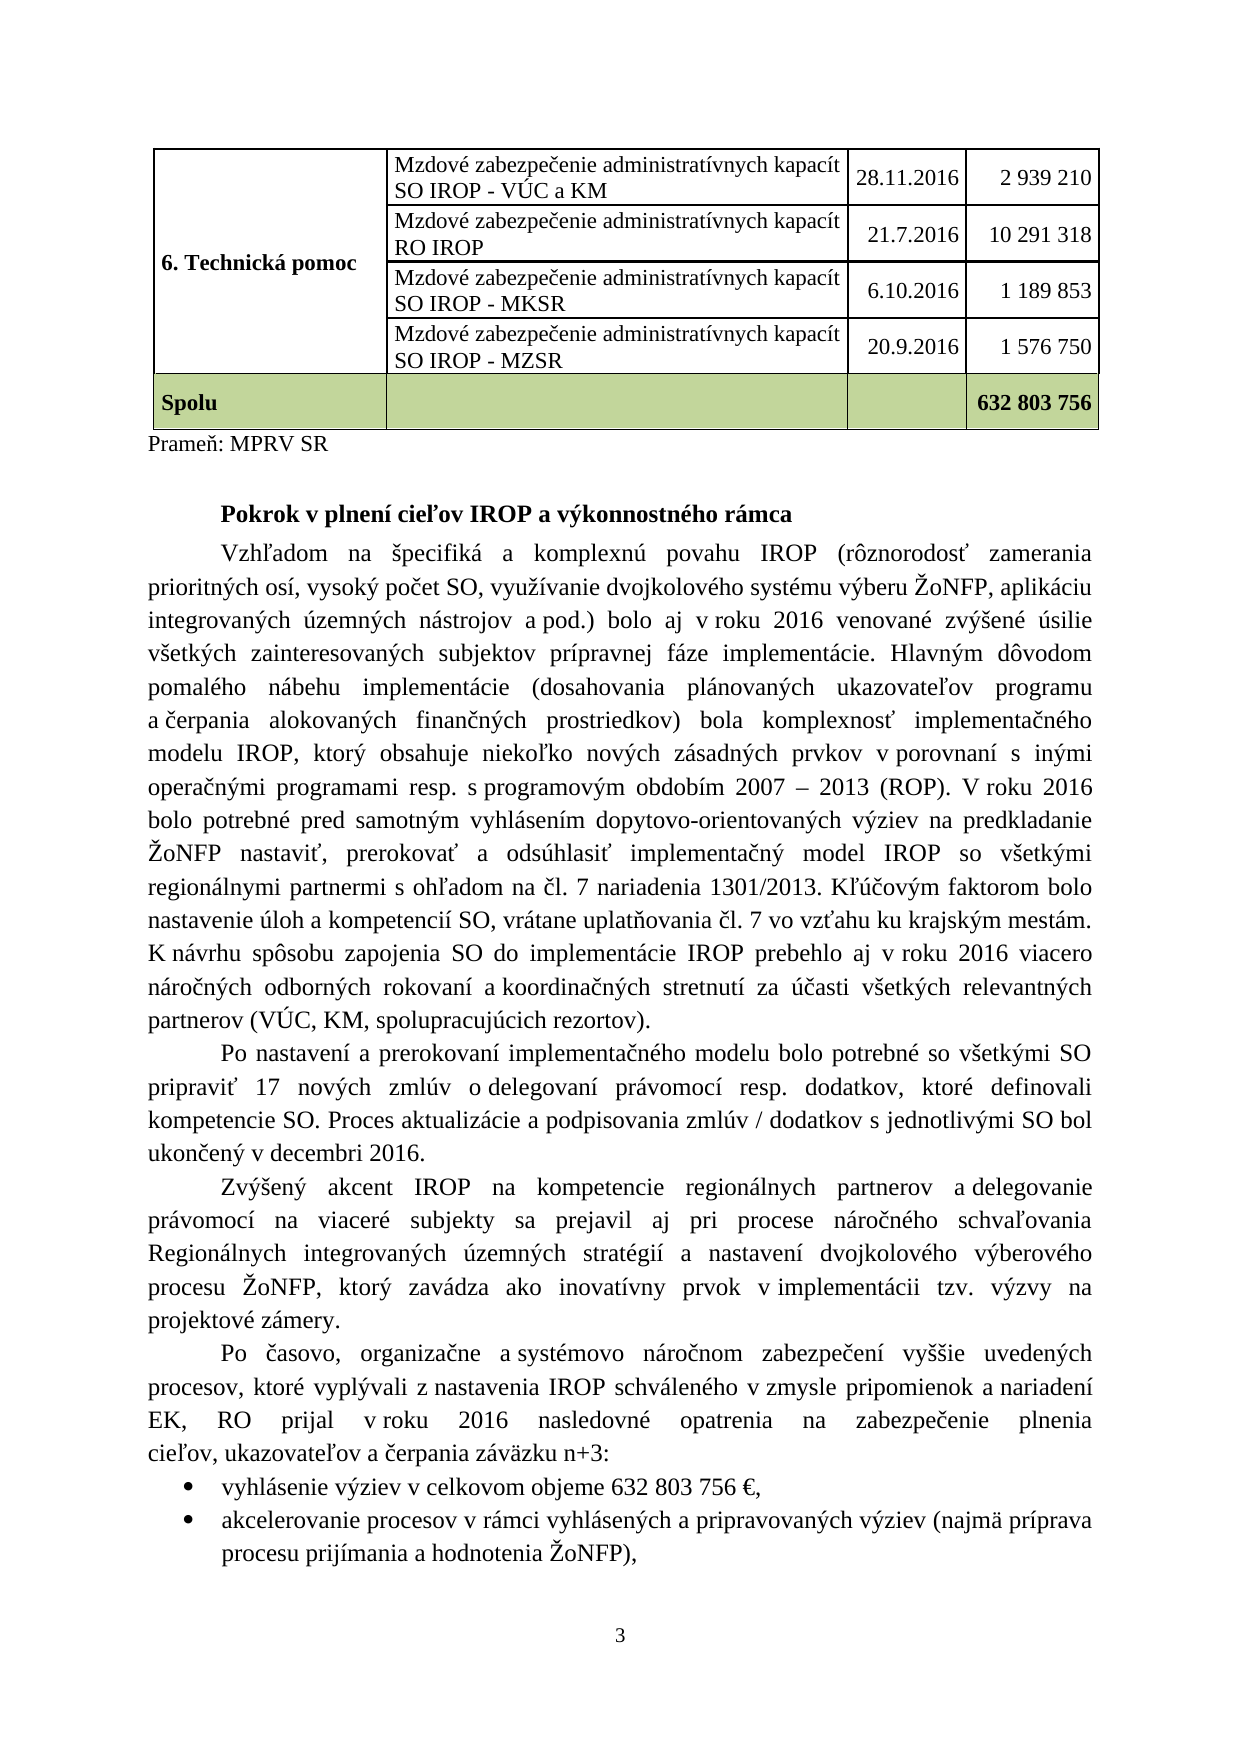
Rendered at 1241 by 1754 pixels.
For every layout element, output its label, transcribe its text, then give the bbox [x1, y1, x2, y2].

text Po nastavení a prerokovaní implementačného modelu bolo potrebné so všetkými SO pripraviť 17 nových zmlúv o delegovaní právomocí resp. dodatkov, ktoré definovali kompetencie SO. Proces aktualizácie a podpisovania zmlúv / dodatkov s jednotlivými SO bol ukončený v decembri 2016. [148, 1035, 1093, 1168]
text Pokrok v plnení cieľov IROP a výkonnostného rámca [148, 496, 1093, 529]
table_cell 20.9.2016 [849, 319, 965, 373]
table_cell 28.11.2016 [849, 150, 965, 204]
table_cell 1 189 853 [967, 263, 1098, 317]
table_cell 632 803 756 [967, 373, 1098, 428]
table_cell Spolu [154, 374, 386, 428]
table_cell [387, 374, 847, 428]
table_cell Mzdové zabezpečenie administratívnych kapacít RO IROP [388, 206, 847, 260]
table_cell Mzdové zabezpečenie administratívnych kapacít SO IROP - MZSR [388, 319, 847, 373]
list akcelerovanie procesov v rámci vyhlásených a pripravovaných výziev (najmä príprava procesu prijímania a hodnotenia ŽoNFP), [184, 1502, 1093, 1568]
table_cell Mzdové zabezpečenie administratívnych kapacít SO IROP - MKSR [388, 263, 847, 317]
text Prameň: MPRV SR [148, 429, 1093, 456]
list vyhlásenie výziev v celkovom objeme 632 803 756 €, [184, 1468, 1093, 1502]
text Zvýšený akcent IROP na kompetencie regionálnych partnerov a delegovanie právomocí na viaceré subjekty sa prejavil aj pri procese náročného schvaľovania Regionálnych integrovaných územných stratégií a nastavení dvojkolového výberového procesu ŽoNFP, ktorý zavádza ako inovatívny prvok v implementácii tzv. výzvy na projektové zámery. [148, 1168, 1093, 1335]
text Vzhľadom na špecifiká a komplexnú povahu IROP (rôznorodosť zamerania prioritných osí, vysoký počet SO, využívanie dvojkolového systému výberu ŽoNFP, aplikáciu integrovaných územných nástrojov a pod.) bolo aj v roku 2016 venované zvýšené úsilie všetkých zainteresovaných subjektov prípravnej fáze implementácie. Hlavným dôvodom pomalého nábehu implementácie (dosahovania plánovaných ukazovateľov programu a čerpania alokovaných finančných prostriedkov) bola komplexnosť implementačného modelu IROP, ktorý obsahuje niekoľko nových zásadných prvkov v porovnaní s inými operačnými programami resp. s programovým obdobím 2007 – 2013 (ROP). V roku 2016 bolo potrebné pred samotným vyhlásením dopytovo-orientovaných výziev na predkladanie ŽoNFP nastaviť, prerokovať a odsúhlasiť implementačný model IROP so všetkými regionálnymi partnermi s ohľadom na čl. 7 nariadenia 1301/2013. Kľúčovým faktorom bolo nastavenie úloh a kompetencií SO, vrátane uplatňovania čl. 7 vo vzťahu ku krajským mestám. K návrhu spôsobu zapojenia SO do implementácie IROP prebehlo aj v roku 2016 viacero náročných odborných rokovaní a koordinačných stretnutí za účasti všetkých relevantných partnerov (VÚC, KM, spolupracujúcich rezortov). [148, 535, 1093, 1035]
text Po časovo, organizačne a systémovo náročnom zabezpečení vyššie uvedených procesov, ktoré vyplývali z nastavenia IROP schváleného v zmysle pripomienok a nariadení EK, RO prijal v roku 2016 nasledovné opatrenia na zabezpečenie plnenia cieľov, ukazovateľov a čerpania záväzku n+3: [148, 1335, 1093, 1468]
table_cell Mzdové zabezpečenie administratívnych kapacít SO IROP - VÚC a KM [388, 150, 847, 204]
table_cell 6.10.2016 [849, 263, 965, 317]
table_cell 21.7.2016 [849, 206, 965, 260]
table_cell [848, 374, 966, 428]
table_cell 10 291 318 [967, 206, 1098, 260]
table_cell 1 576 750 [967, 319, 1098, 373]
table_cell 2 939 210 [967, 150, 1098, 204]
table_cell 6. Technická pomoc [155, 150, 386, 373]
